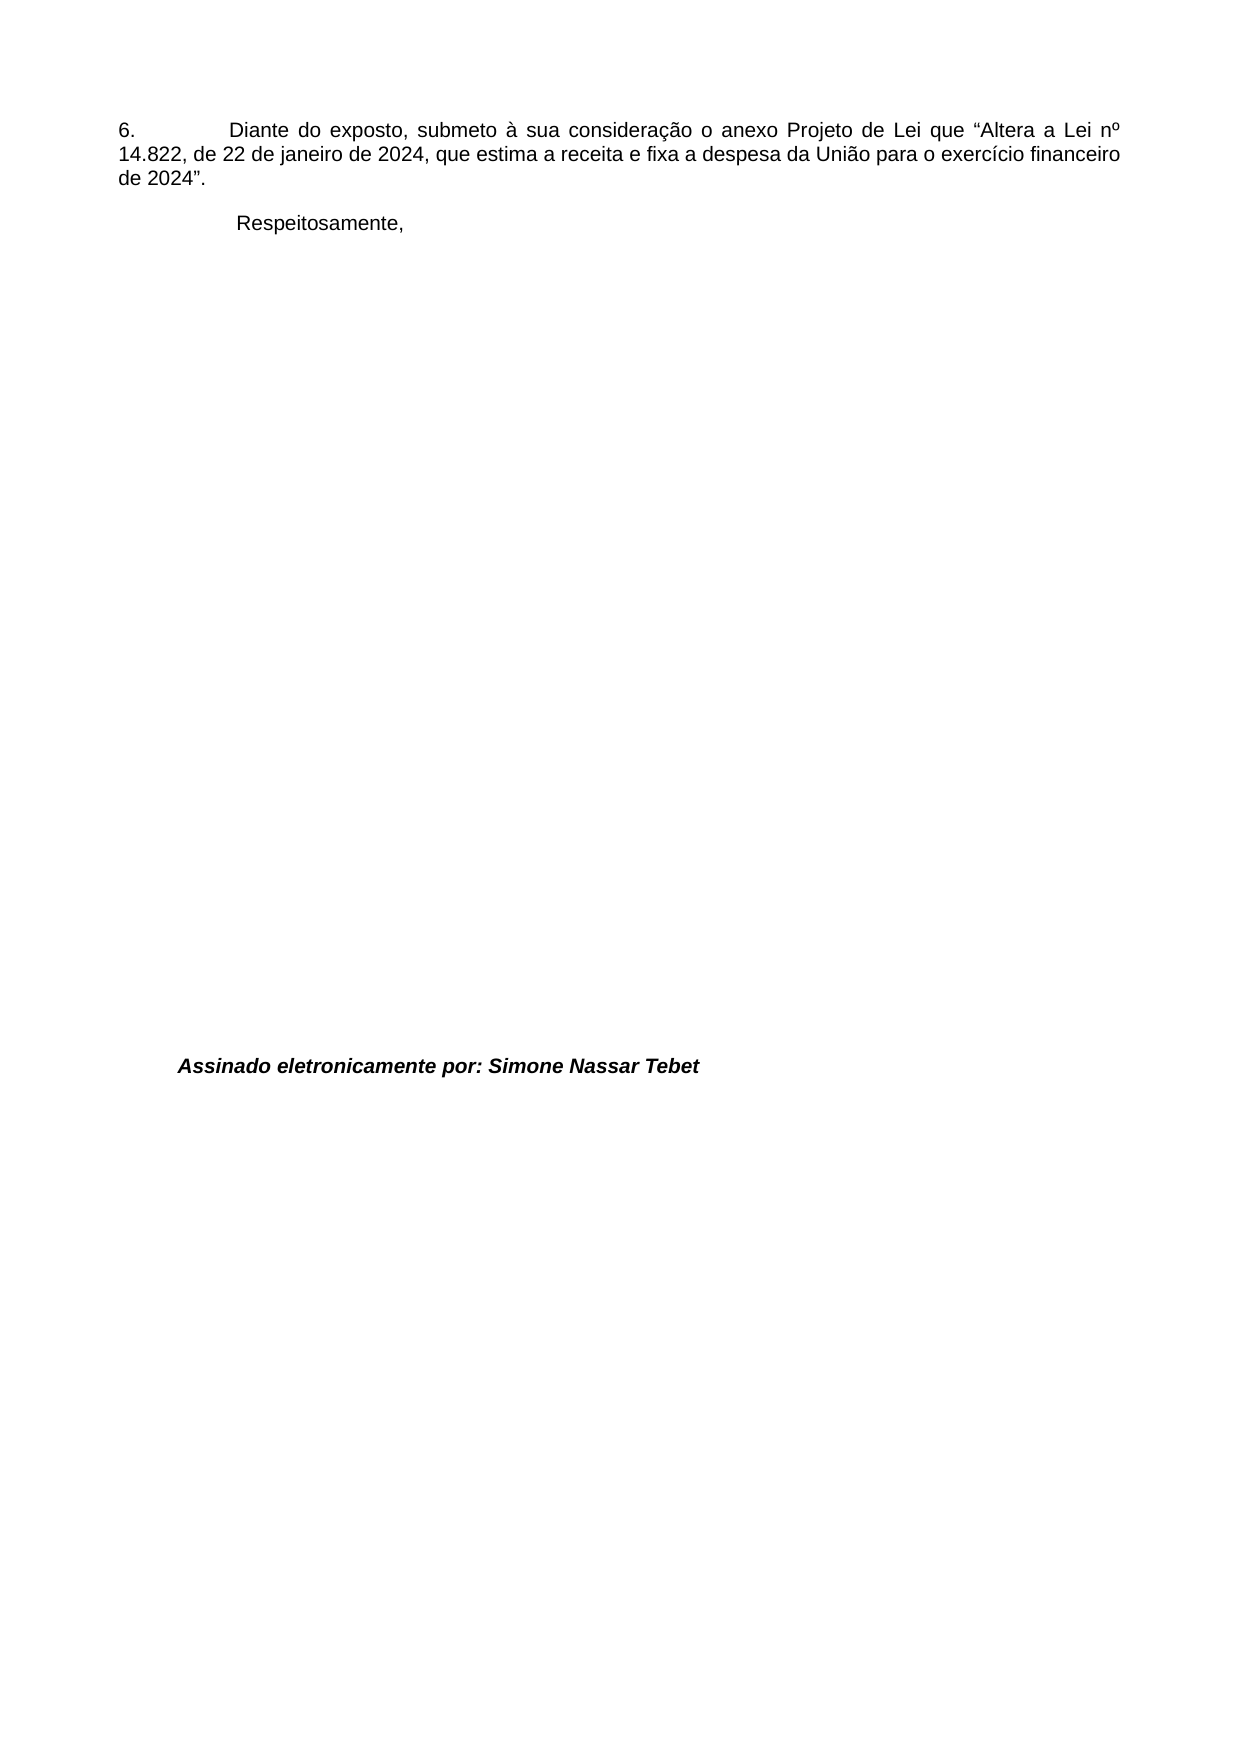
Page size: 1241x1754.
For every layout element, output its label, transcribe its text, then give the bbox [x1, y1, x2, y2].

text Respeitosamente, [118, 211, 1122, 235]
text 6. Diante do exposto, submeto à sua consideração o anexo Projeto de Lei que “Altera a Lei nº 14.822, de 22 de janeiro de 2024, que estima a receita e fixa a despesa da União para o exercício financeiro de 2024”. [118, 118, 1122, 190]
text Assinado eletronicamente por: Simone Nassar Tebet [177, 1054, 1092, 1078]
